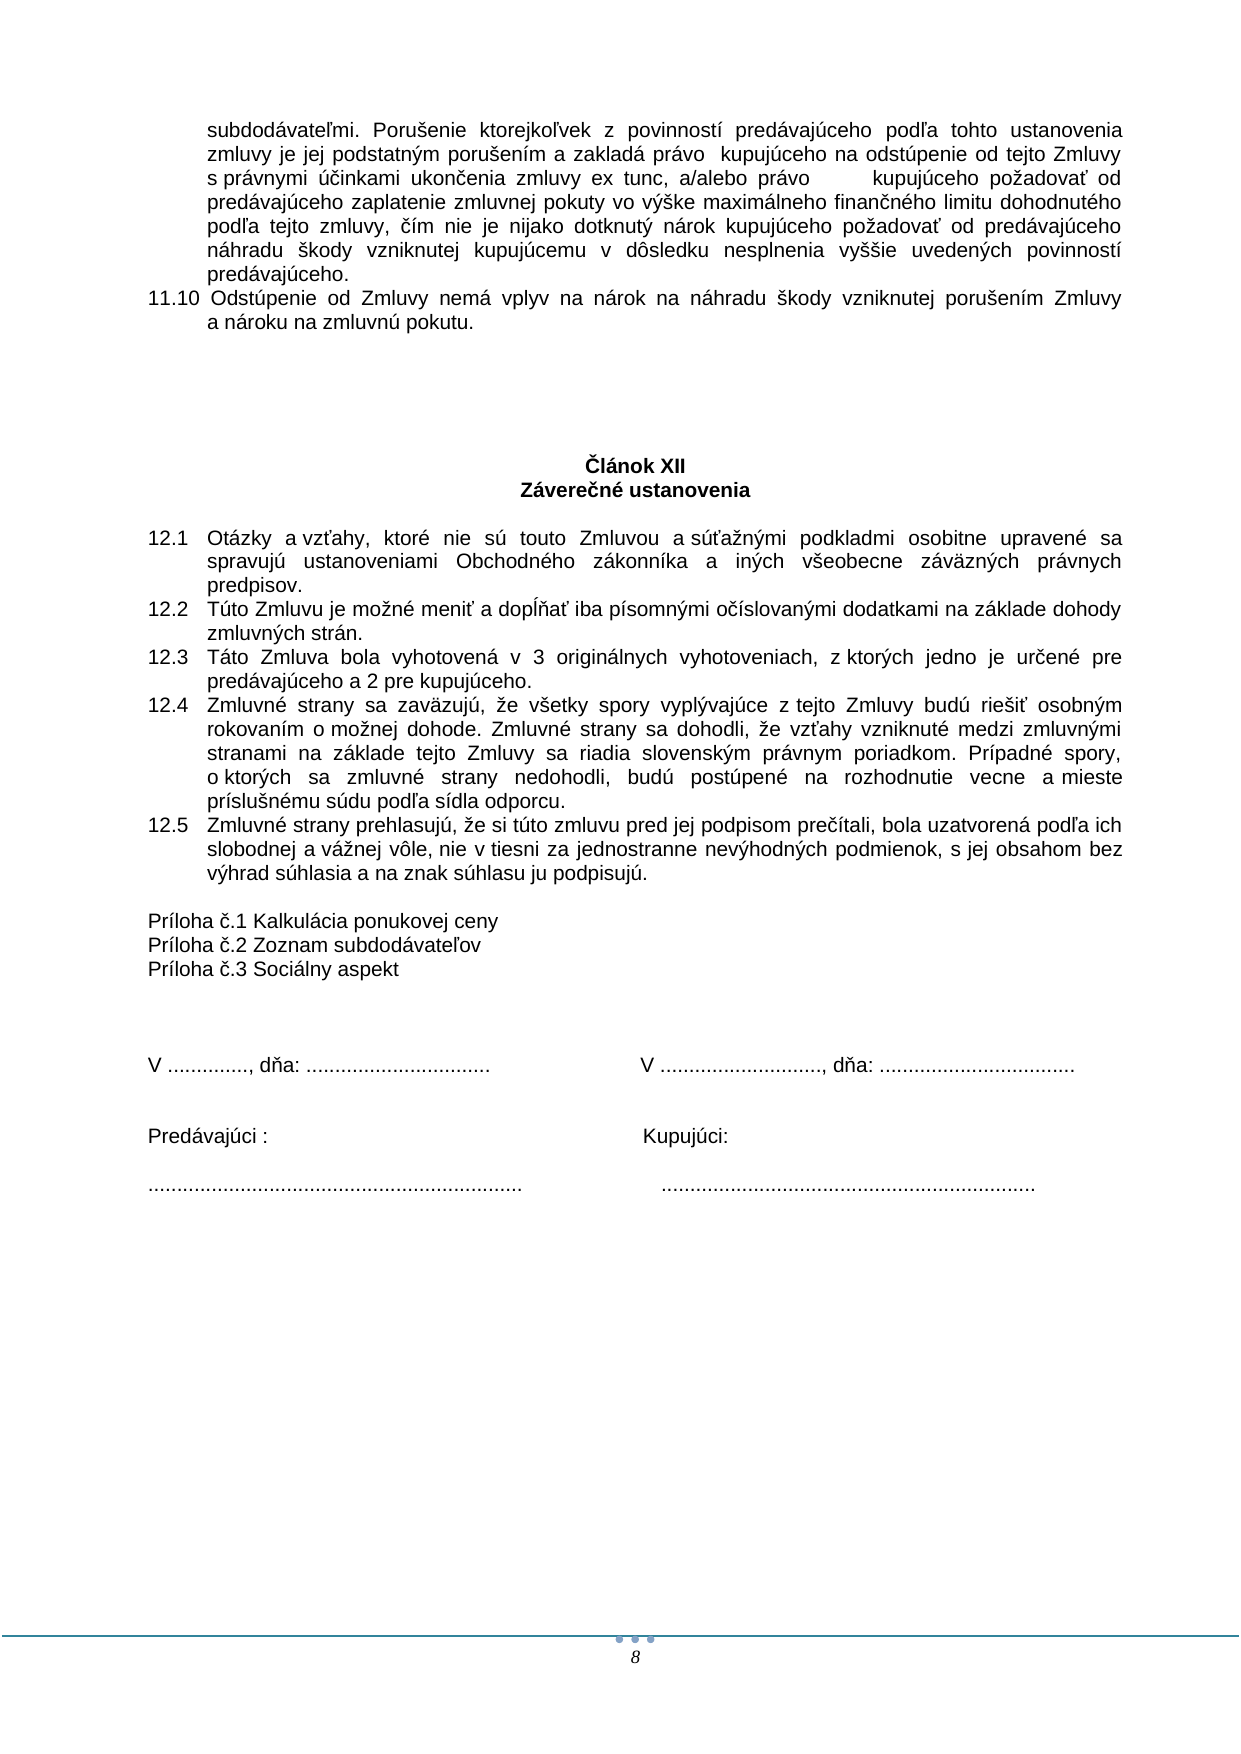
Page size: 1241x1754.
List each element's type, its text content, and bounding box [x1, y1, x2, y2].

text 12.4 Zmluvné strany sa zaväzujú, že všetky spory vyplývajúce z tejto Zmluvy budú riešiť osobným rokovaním o možnej dohode. Zmluvné strany sa dohodli, že vzťahy vzniknuté medzi zmluvnými stranami na základe tejto Zmluvy sa riadia slovenským právnym poriadkom. Prípadné spory, o ktorých sa zmluvné strany nedohodli, budú postúpené na rozhodnutie vecne a mieste príslušnému súdu podľa sídla odporcu. [148, 693, 1123, 813]
text Článok XII [148, 453, 1123, 477]
text 11.10 Odstúpenie od Zmluvy nemá vplyv na nárok na náhradu škody vzniknutej porušením Zmluvy a nároku na zmluvnú pokutu. [148, 286, 1123, 334]
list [148, 118, 1123, 286]
text 12.5 Zmluvné strany prehlasujú, že si túto zmluvu pred jej podpisom prečítali, bola uzatvorená podľa ich slobodnej a vážnej vôle, nie v tiesni za jednostranne nevýhodných podmienok, s jej obsahom bez výhrad súhlasia a na znak súhlasu ju podpisujú. [148, 813, 1123, 885]
text 12.3 Táto Zmluva bola vyhotovená v 3 originálnych vyhotoveniach, z ktorých jedno je určené pre predávajúceho a 2 pre kupujúceho. [148, 645, 1123, 693]
text ................................................................. ................................................................. [148, 1172, 1123, 1196]
text Predávajúci : Kupujúci: [148, 1124, 1123, 1148]
text Príloha č.3 Sociálny aspekt [148, 957, 1123, 981]
text V .............., dňa: ................................ V ............................, dňa: .................................. [148, 1052, 1123, 1076]
text Príloha č.1 Kalkulácia ponukovej ceny [148, 909, 1123, 933]
text Príloha č.2 Zoznam subdodávateľov [148, 933, 1123, 957]
text 12.2 Túto Zmluvu je možné meniť a dopĺňať iba písomnými očíslovanými dodatkami na základe dohody zmluvných strán. [148, 597, 1123, 645]
text 12.1 Otázky a vzťahy, ktoré nie sú touto Zmluvou a súťažnými podkladmi osobitne upravené sa spravujú ustanoveniami Obchodného zákonníka a iných všeobecne záväzných právnych predpisov. [148, 525, 1123, 597]
text Záverečné ustanovenia [148, 477, 1123, 501]
